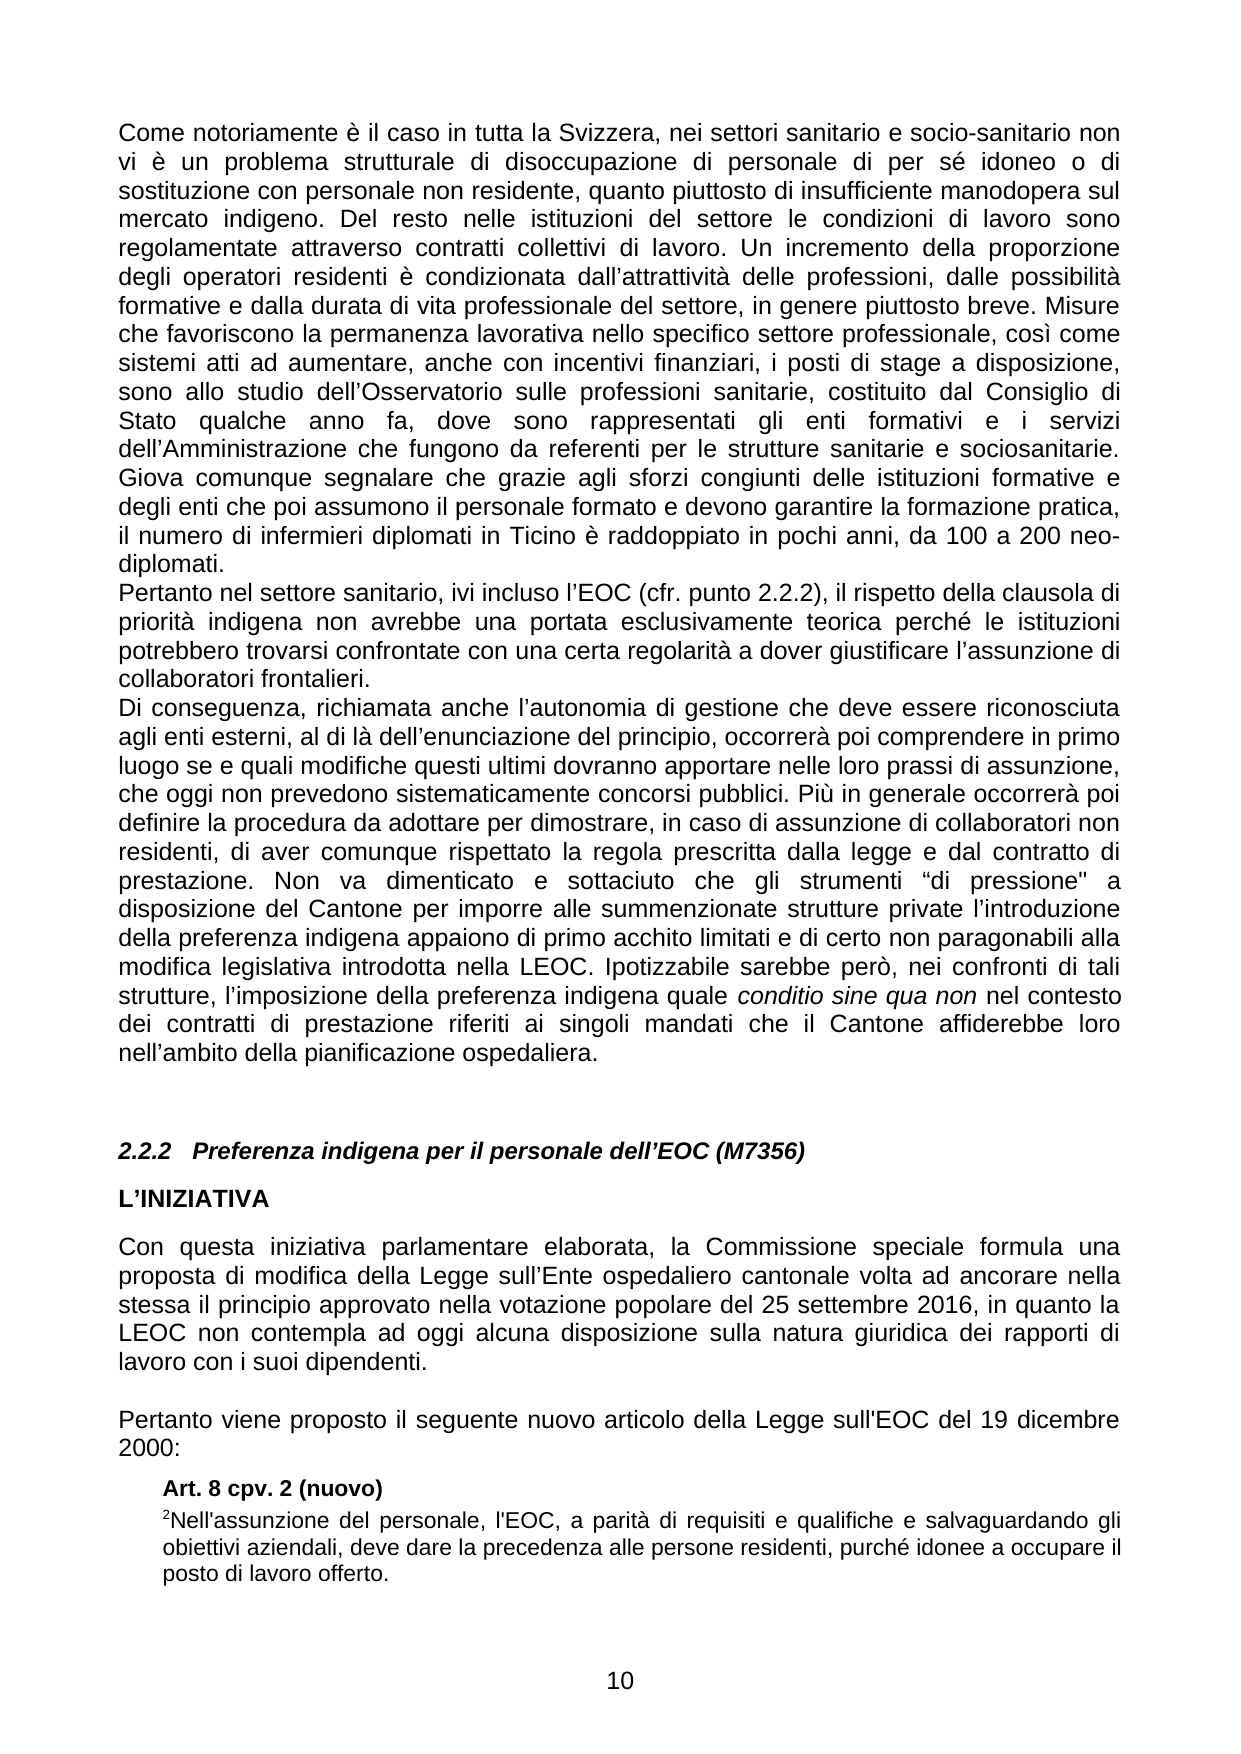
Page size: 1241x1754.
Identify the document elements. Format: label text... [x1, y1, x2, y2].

subtitle 2.2.2 Preferenza indigena per il personale dell’EOC (M7356) [118, 1137, 1122, 1164]
text Con questa iniziativa parlamentare elaborata, la Commissione speciale formula una proposta di modifica della Legge sull’Ente ospedaliero cantonale volta ad ancorare nella stessa il principio approvato nella votazione popolare del 25 settembre 2016, in quanto la LEOC non contempla ad oggi alcuna disposizione sulla natura giuridica dei rapporti di lavoro con i suoi dipendenti. [118, 1232, 1122, 1376]
text Art. 8 cpv. 2 (nuovo) [162, 1474, 1122, 1501]
text Pertanto nel settore sanitario, ivi incluso l’EOC (cfr. punto 2.2.2), il rispetto della clausola di priorità indigena non avrebbe una portata esclusivamente teorica perché le istituzioni potrebbero trovarsi confrontate con una certa regolarità a dover giustificare l’assunzione di collaboratori frontalieri. [118, 578, 1122, 693]
text Pertanto viene proposto il seguente nuovo articolo della Legge sull'EOC del 19 dicembre 2000: [118, 1404, 1122, 1462]
text 2Nell'assunzione del personale, l'EOC, a parità di requisiti e qualifiche e salvaguardando gli obiettivi aziendali, deve dare la precedenza alle persone residenti, purché idonee a occupare il posto di lavoro offerto. [162, 1507, 1122, 1586]
text L’INIZIATIVA [118, 1184, 1122, 1213]
text Di conseguenza, richiamata anche l’autonomia di gestione che deve essere riconosciuta agli enti esterni, al di là dell’enunciazione del principio, occorrerà poi comprendere in primo luogo se e quali modifiche questi ultimi dovranno apportare nelle loro prassi di assunzione, che oggi non prevedono sistematicamente concorsi pubblici. Più in generale occorrerà poi definire la procedura da adottare per dimostrare, in caso di assunzione di collaboratori non residenti, di aver comunque rispettato la regola prescritta dalla legge e dal contratto di prestazione. Non va dimenticato e sottaciuto che gli strumenti “di pressione" a disposizione del Cantone per imporre alle summenzionate strutture private l’introduzione della preferenza indigena appaiono di primo acchito limitati e di certo non paragonabili alla modifica legislativa introdotta nella LEOC. Ipotizzabile sarebbe però, nei confronti di tali strutture, l’imposizione della preferenza indigena quale conditio sine qua non nel contesto dei contratti di prestazione riferiti ai singoli mandati che il Cantone affiderebbe loro nell’ambito della pianificazione ospedaliera. [118, 693, 1122, 1067]
text Come notoriamente è il caso in tutta la Svizzera, nei settori sanitario e socio-sanitario non vi è un problema strutturale di disoccupazione di personale di per sé idoneo o di sostituzione con personale non residente, quanto piuttosto di insufficiente manodopera sul mercato indigeno. Del resto nelle istituzioni del settore le condizioni di lavoro sono regolamentate attraverso contratti collettivi di lavoro. Un incremento della proporzione degli operatori residenti è condizionata dall’attrattività delle professioni, dalle possibilità formative e dalla durata di vita professionale del settore, in genere piuttosto breve. Misure che favoriscono la permanenza lavorativa nello specifico settore professionale, così come sistemi atti ad aumentare, anche con incentivi finanziari, i posti di stage a disposizione, sono allo studio dell’Osservatorio sulle professioni sanitarie, costituito dal Consiglio di Stato qualche anno fa, dove sono rappresentati gli enti formativi e i servizi dell’Amministrazione che fungono da referenti per le strutture sanitarie e sociosanitarie. Giova comunque segnalare che grazie agli sforzi congiunti delle istituzioni formative e degli enti che poi assumono il personale formato e devono garantire la formazione pratica, il numero di infermieri diplomati in Ticino è raddoppiato in pochi anni, da 100 a 200 neo-diplomati. [118, 118, 1122, 578]
